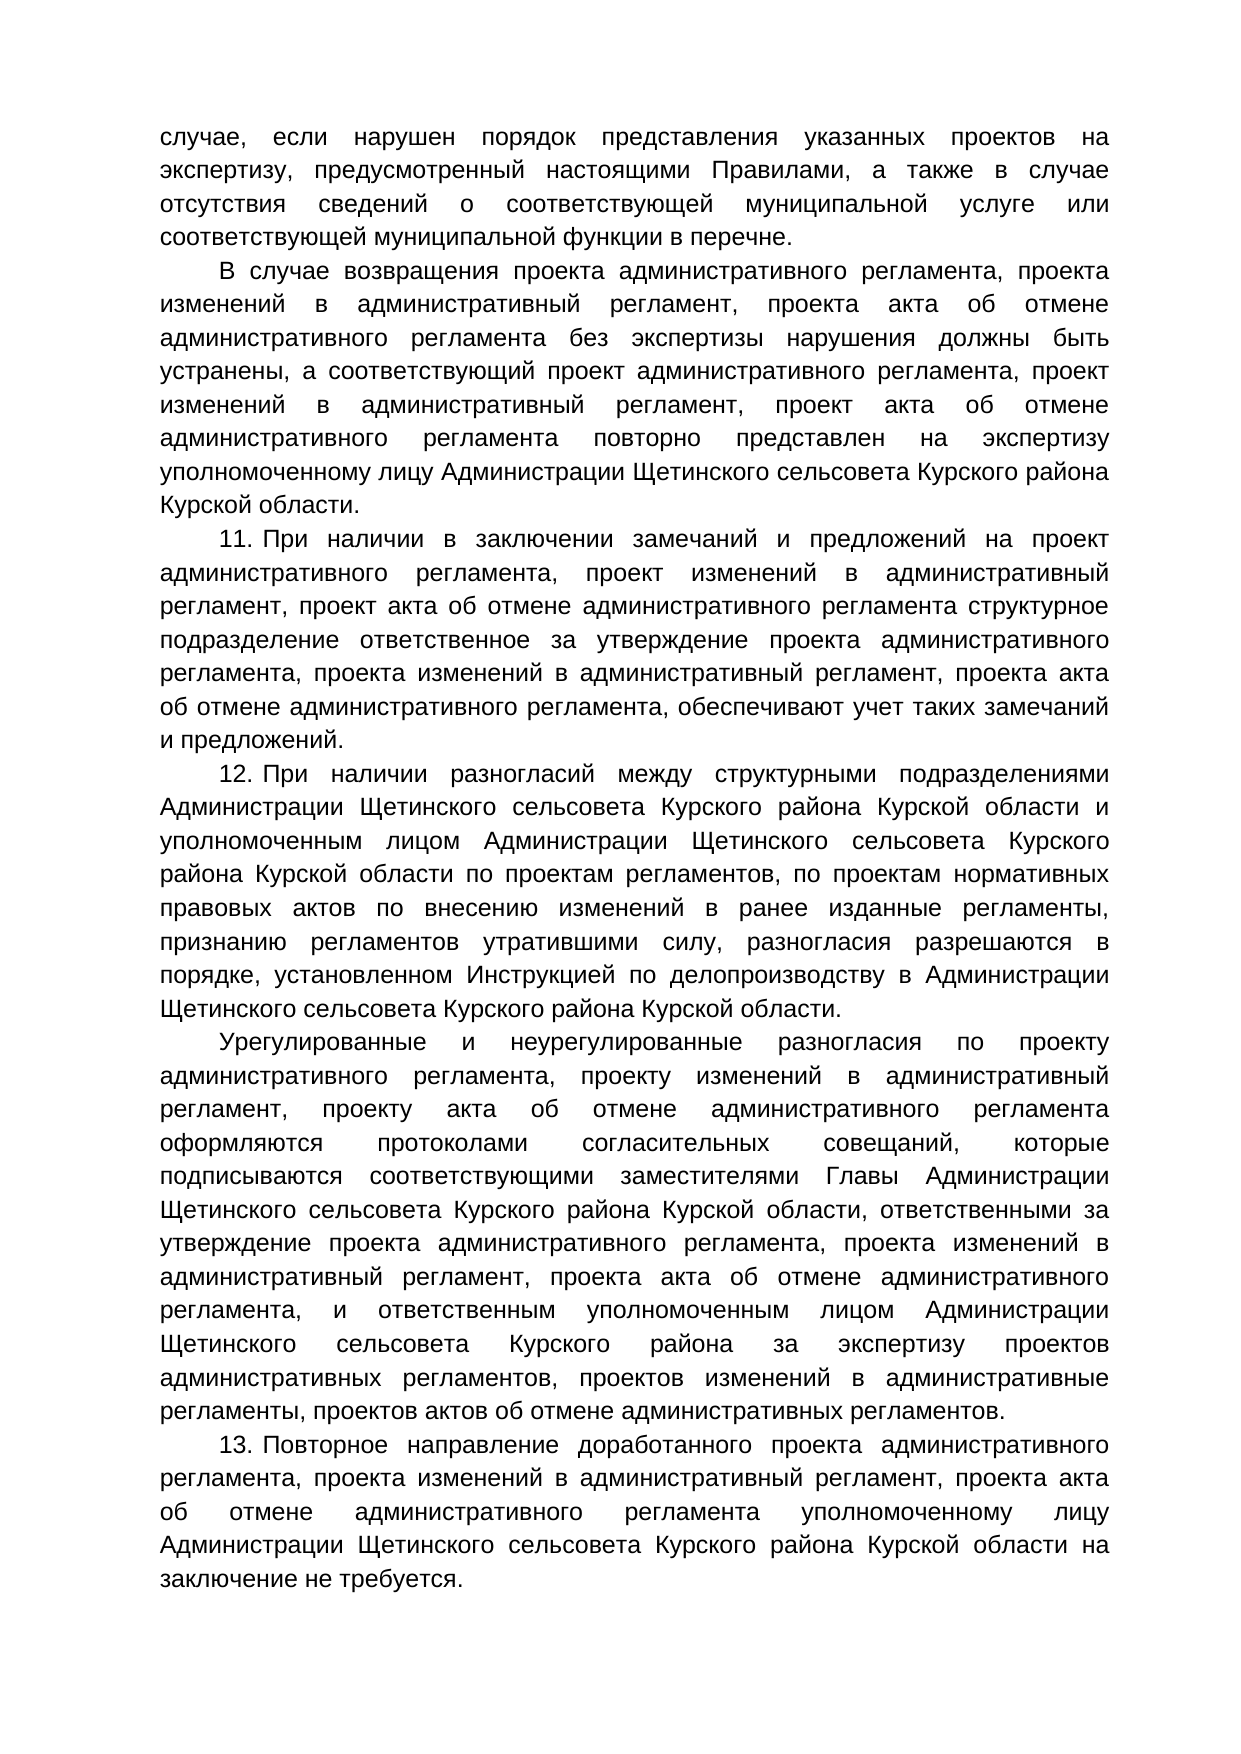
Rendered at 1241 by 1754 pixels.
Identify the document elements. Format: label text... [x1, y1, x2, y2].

text В случае возвращения проекта административного регламента, проекта изменений в административный регламент, проекта акта об отмене административного регламента без экспертизы нарушения должны быть устранены, а соответствующий проект административного регламента, проект изменений в административный регламент, проект акта об отмене административного регламента повторно представлен на экспертизу уполномоченному лицу Администрации Щетинского сельсовета Курского района Курской области. [159, 252, 1110, 521]
text Урегулированные и неурегулированные разногласия по проекту административного регламента, проекту изменений в административный регламент, проекту акта об отмене административного регламента оформляются протоколами согласительных совещаний, которые подписываются соответствующими заместителями Главы Администрации Щетинского сельсовета Курского района Курской области, ответственными за утверждение проекта административного регламента, проекта изменений в административный регламент, проекта акта об отмене административного регламента, и ответственным уполномоченным лицом Администрации Щетинского сельсовета Курского района за экспертизу проектов административных регламентов, проектов изменений в административные регламенты, проектов актов об отмене административных регламентов. [159, 1024, 1110, 1426]
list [159, 118, 1110, 252]
list При наличии разногласий между структурными подразделениями Администрации Щетинского сельсовета Курского района Курской области и уполномоченным лицом Администрации Щетинского сельсовета Курского района Курской области по проектам регламентов, по проектам нормативных правовых актов по внесению изменений в ранее изданные регламенты, признанию регламентов утратившими силу, разногласия разрешаются в порядке, установленном Инструкцией по делопроизводству в Администрации Щетинского сельсовета Курского района Курской области. [159, 755, 1110, 1024]
list Повторное направление доработанного проекта административного регламента, проекта изменений в административный регламент, проекта акта об отмене административного регламента уполномоченному лицу Администрации Щетинского сельсовета Курского района Курской области на заключение не требуется. [159, 1426, 1110, 1594]
list При наличии в заключении замечаний и предложений на проект административного регламента, проект изменений в административный регламент, проект акта об отмене административного регламента структурное подразделение ответственное за утверждение проекта административного регламента, проекта изменений в административный регламент, проекта акта об отмене административного регламента, обеспечивают учет таких замечаний и предложений. [159, 521, 1110, 755]
